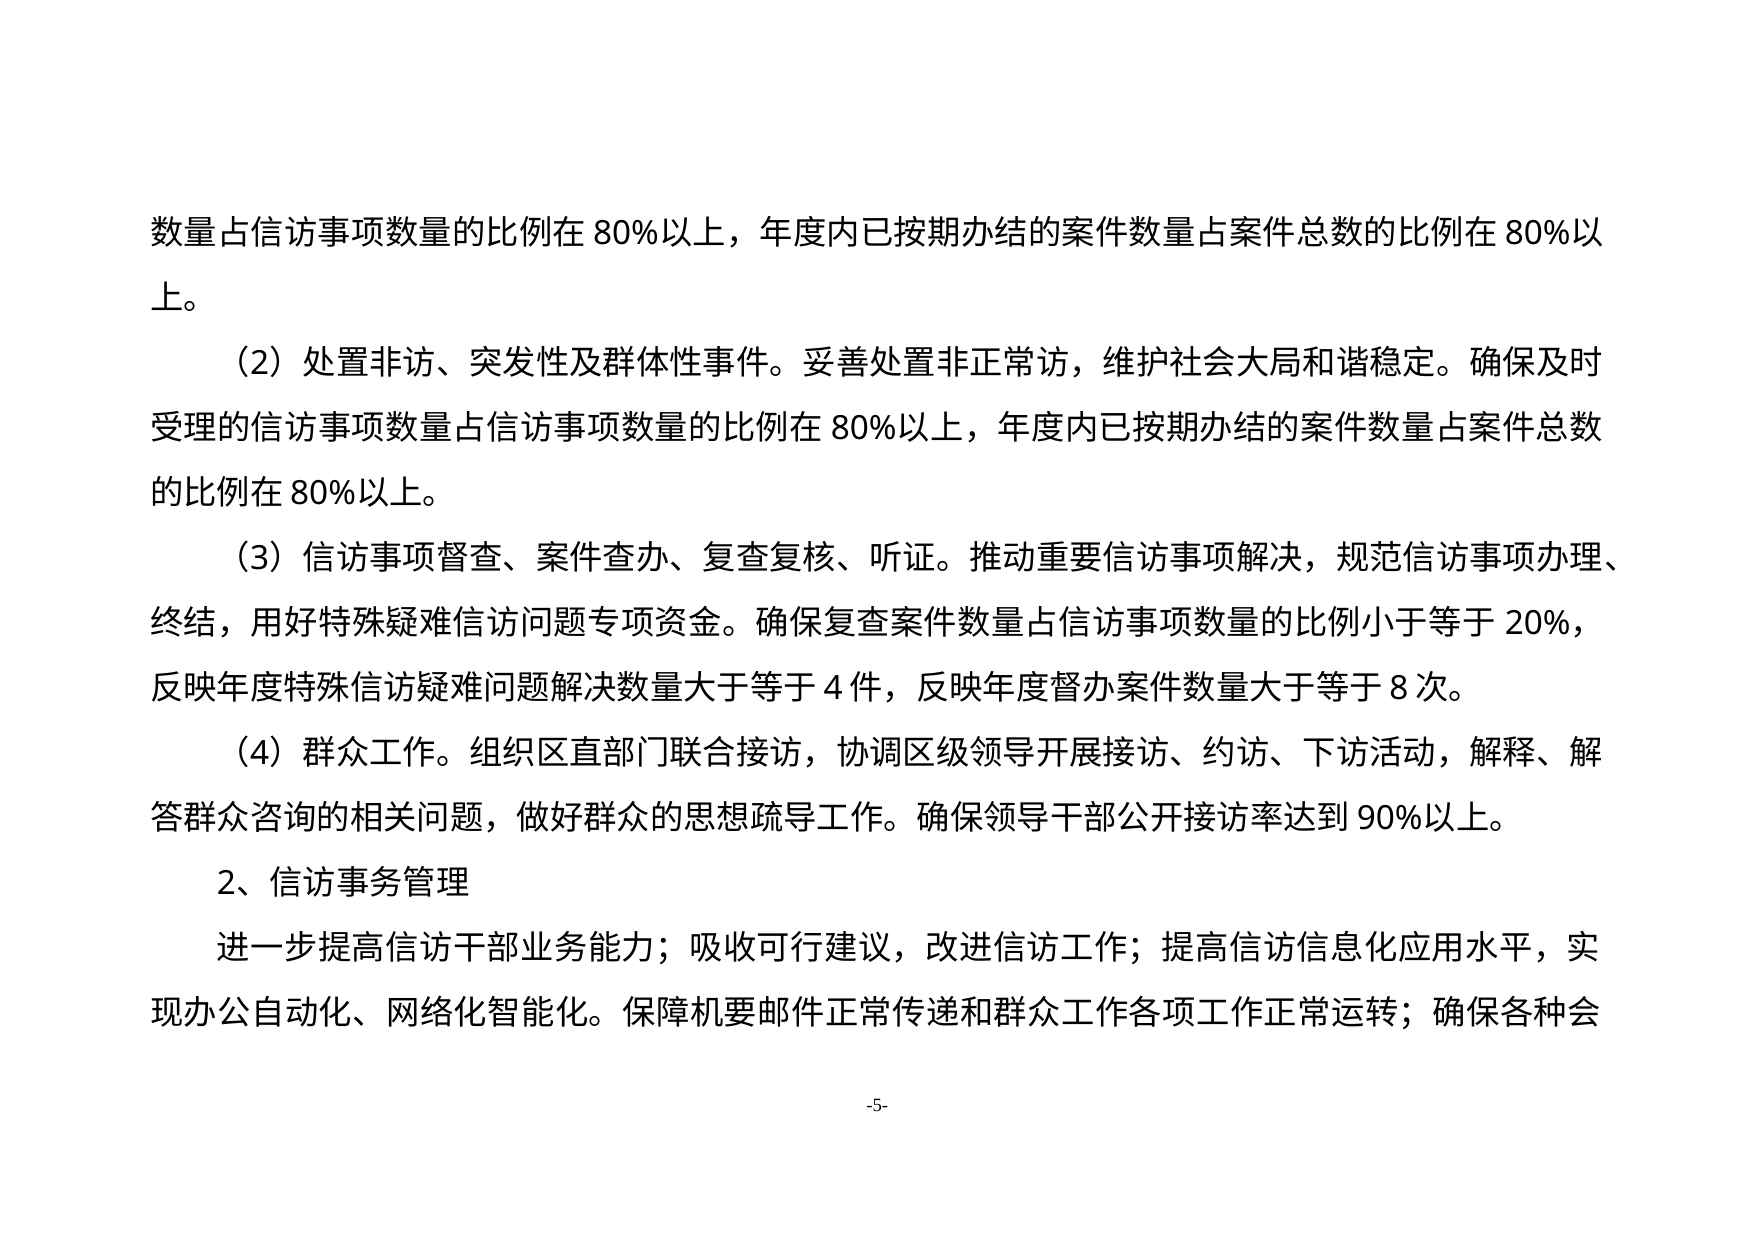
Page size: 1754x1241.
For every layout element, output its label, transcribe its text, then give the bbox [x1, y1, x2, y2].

text （4）群众工作。组织区直部门联合接访，协调区级领导开展接访、约访、下访活动，解释、解答群众咨询的相关问题，做好群众的思想疏导工作。确保领导干部公开接访率达到90%以上。 [150, 718, 1604, 848]
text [150, 198, 1604, 328]
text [150, 913, 1604, 1043]
text （3）信访事项督查、案件查办、复查复核、听证。推动重要信访事项解决，规范信访事项办理、终结，用好特殊疑难信访问题专项资金。确保复查案件数量占信访事项数量的比例小于等于20%，反映年度特殊信访疑难问题解决数量大于等于4件，反映年度督办案件数量大于等于8次。 [150, 523, 1604, 718]
text 2、信访事务管理 [150, 848, 1604, 913]
text （2）处置非访、突发性及群体性事件。妥善处置非正常访，维护社会大局和谐稳定。确保及时受理的信访事项数量占信访事项数量的比例在80%以上，年度内已按期办结的案件数量占案件总数的比例在80%以上。 [150, 328, 1604, 523]
